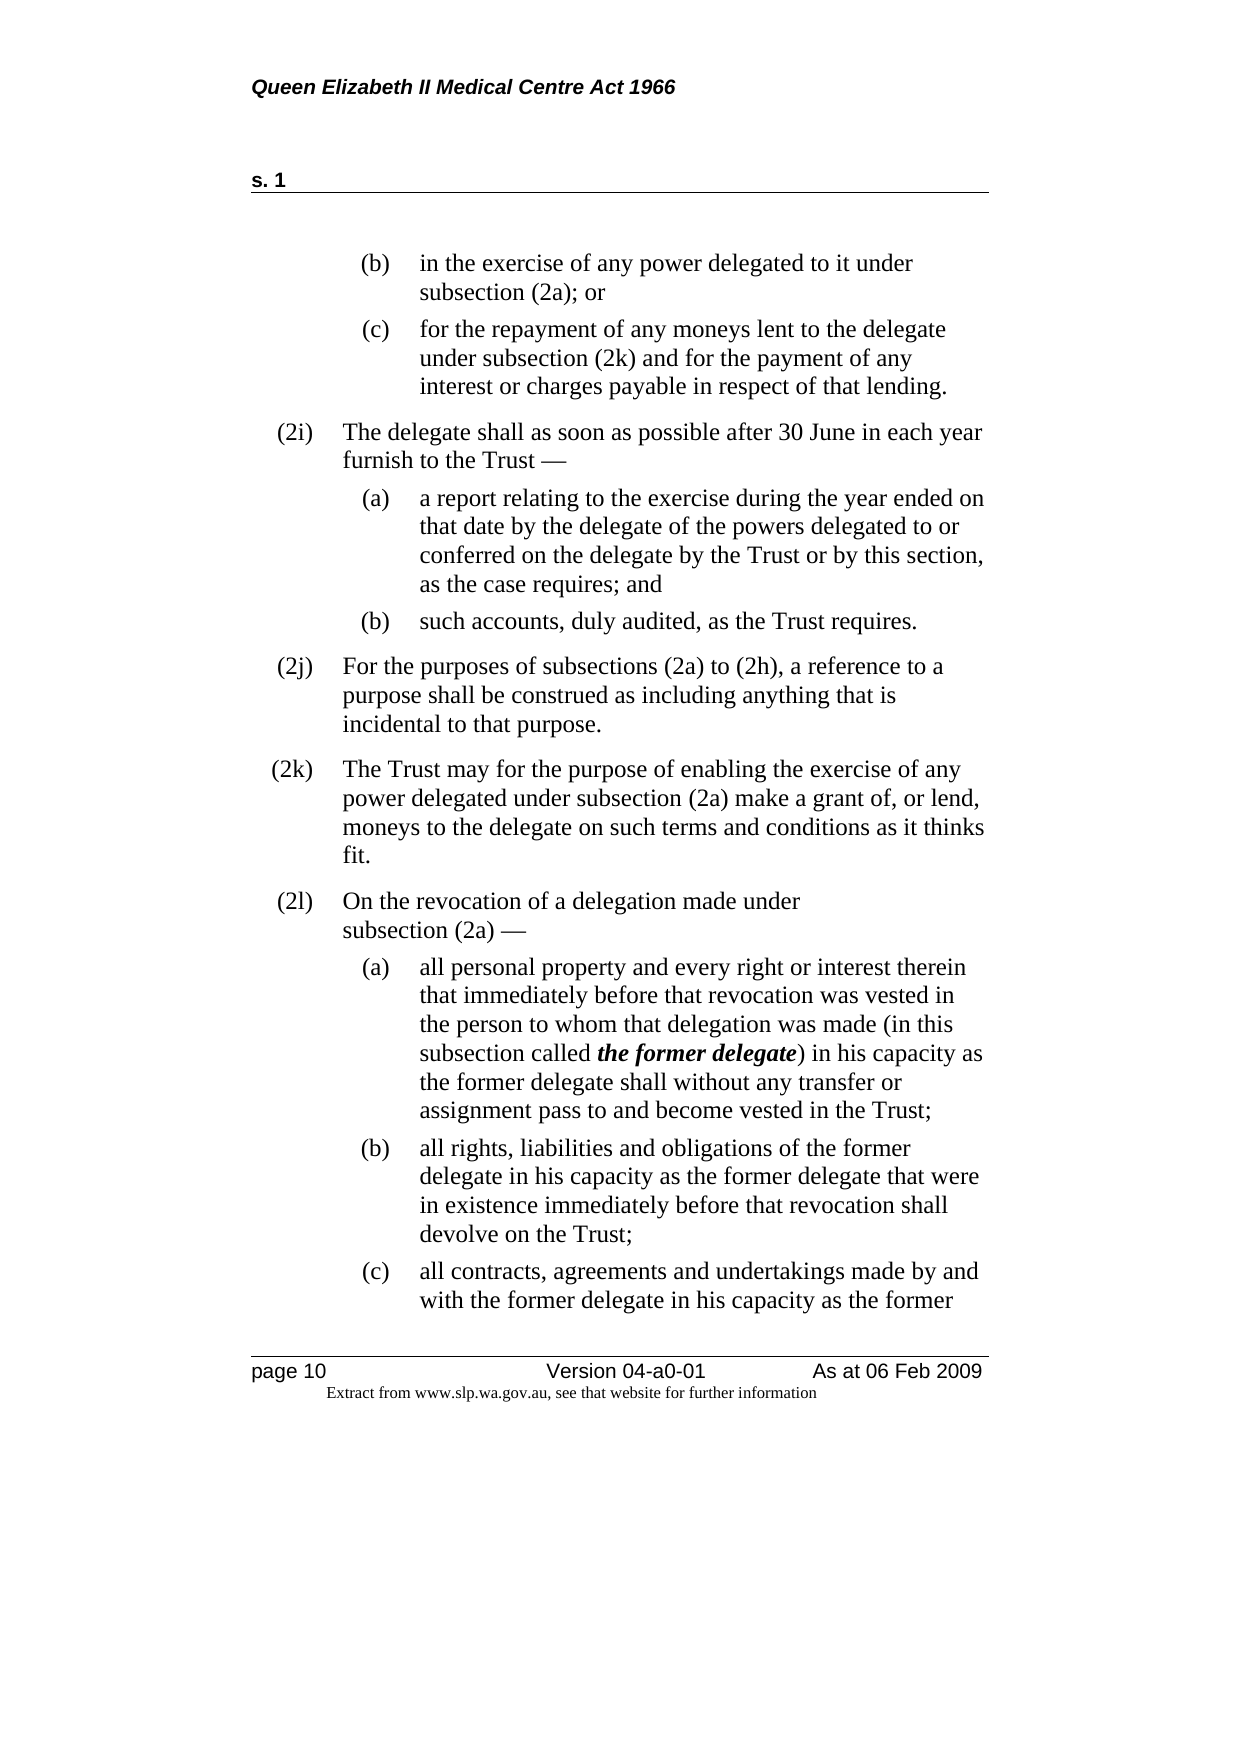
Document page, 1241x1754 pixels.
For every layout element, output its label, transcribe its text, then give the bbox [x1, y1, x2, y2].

text (a) a report relating to the exercise during the year ended on that date by the delegate of the powers delegated to or conferred on the delegate by the Trust or by this section, as the case requires; and [251, 483, 989, 598]
text (2l) On the revocation of a delegation made under subsection (2a) — [251, 886, 989, 943]
text (2k) The Trust may for the purpose of enabling the exercise of any power delegated under subsection (2a) make a grant of, or lend, moneys to the delegate on such terms and conditions as it thinks fit. [251, 754, 989, 869]
text (2i) The delegate shall as soon as possible after 30 June in each year furnish to the Trust — [251, 417, 989, 474]
text (b) in the exercise of any power delegated to it under subsection (2a); or [251, 248, 989, 306]
text (b) such accounts, duly audited, as the Trust requires. [251, 606, 989, 635]
text (2j) For the purposes of subsections (2a) to (2h), a reference to a purpose shall be construed as including anything that is incidental to that purpose. [251, 651, 989, 738]
text (c) for the repayment of any moneys lent to the delegate under subsection (2k) and for the payment of any interest or charges payable in respect of that lending. [251, 314, 989, 400]
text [251, 1256, 989, 1313]
text (b) all rights, liabilities and obligations of the former delegate in his capacity as the former delegate that were in existence immediately before that revocation shall devolve on the Trust; [251, 1133, 989, 1248]
text (a) all personal property and every right or interest therein that immediately before that revocation was vested in the person to whom that delegation was made (in this subsection called the former delegate) in his capacity as the former delegate shall without any transfer or assignment pass to and become vested in the Trust; [251, 952, 989, 1124]
